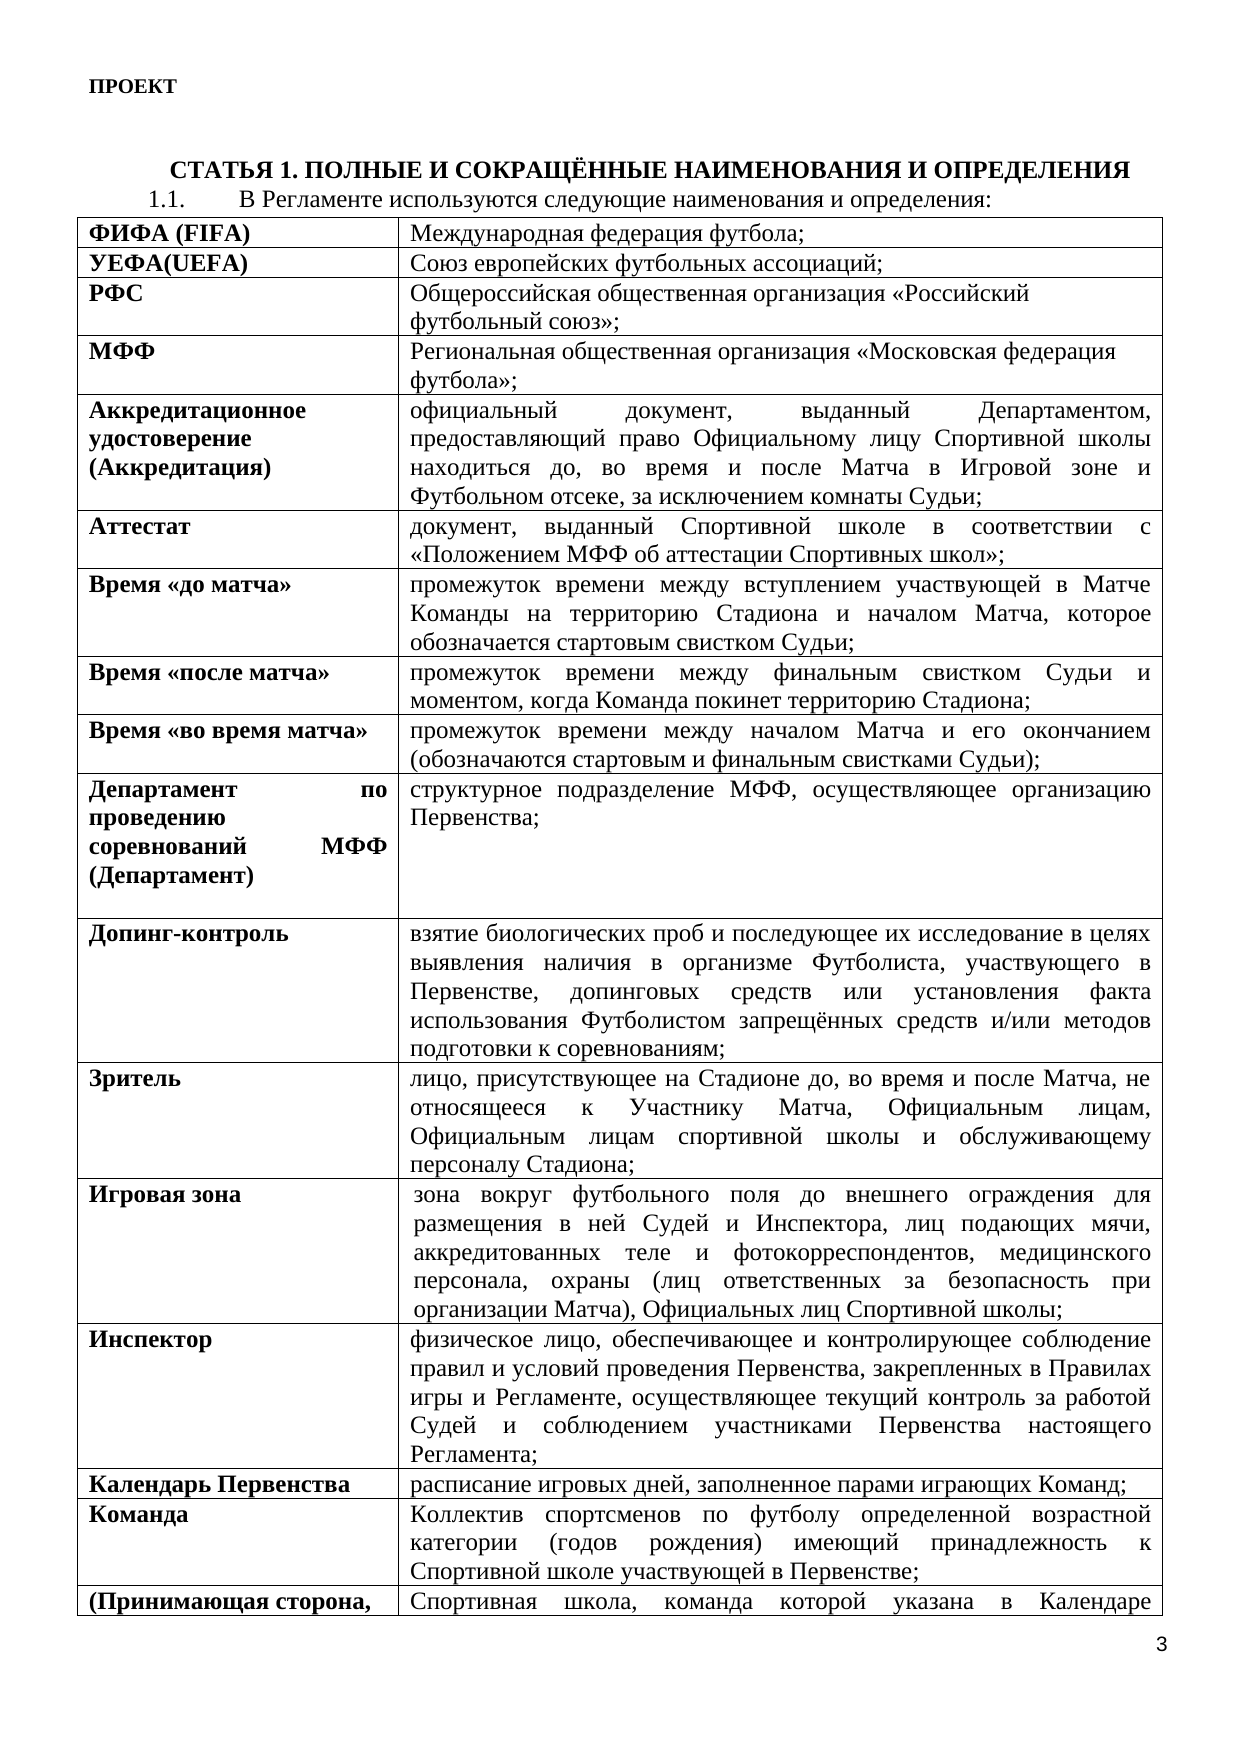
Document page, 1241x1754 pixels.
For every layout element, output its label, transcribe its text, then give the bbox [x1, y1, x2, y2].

table_cell Региональная общественная организация «Московская федерация футбола»; [399, 336, 1162, 394]
table_cell Аттестат [78, 511, 398, 568]
table_cell Аккредитационное удостоверение (Аккредитация) [78, 395, 398, 510]
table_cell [78, 1586, 398, 1615]
table_cell Время «во время матча» [78, 715, 398, 773]
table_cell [399, 1586, 1162, 1615]
table_cell лицо, присутствующее на Стадионе до, во время и после Матча, не относящееся к Участнику Матча, Официальным лицам, Официальным лицам спортивной школы и обслуживающему персоналу Стадиона; [399, 1063, 1162, 1178]
list В Регламенте используются следующие наименования и определения: [89, 184, 1182, 213]
table_cell Департамент по проведению соревнований МФФ (Департамент) [78, 774, 398, 917]
table_cell официальный документ, выданный Департаментом, предоставляющий право Официальному лицу Спортивной школы находиться до, во время и после Матча в Игровой зоне и Футбольном отсеке, за исключением комнаты Судьи; [399, 395, 1162, 510]
table_cell Время «до матча» [78, 569, 398, 656]
table_cell промежуток времени между началом Матча и его окончанием (обозначаются стартовым и финальным свистками Судьи); [399, 715, 1162, 773]
table_cell Команда [78, 1499, 398, 1585]
table_cell Время «после матча» [78, 657, 398, 714]
table_cell расписание игровых дней, заполненное парами играющих Команд; [399, 1469, 1162, 1498]
table_cell промежуток времени между вступлением участвующей в Матче Команды на территорию Стадиона и началом Матча, которое обозначается стартовым свистком Судьи; [399, 569, 1162, 656]
table_cell Допинг-контроль [78, 919, 398, 1062]
table_cell РФС [78, 278, 398, 335]
table_cell Игровая зона [78, 1179, 398, 1323]
table_cell документ, выданный Спортивной школе в соответствии с «Положением МФФ об аттестации Спортивных школ»; [399, 511, 1162, 568]
table_cell МФФ [78, 336, 398, 394]
table_cell зона вокруг футбольного поля до внешнего ограждения для размещения в ней Судей и Инспектора, лиц подающих мячи, аккредитованных теле и фотокорреспондентов, медицинского персонала, охраны (лиц ответственных за безопасность при организации Матча), Официальных лиц Спортивной школы; [399, 1179, 1162, 1323]
subtitle СТАТЬЯ 1. ПОЛНЫЕ И СОКРАЩЁННЫЕ НАИМЕНОВАНИЯ И ОПРЕДЕЛЕНИЯ [133, 155, 1167, 184]
table_cell физическое лицо, обеспечивающее и контролирующее соблюдение правил и условий проведения Первенства, закрепленных в Правилах игры и Регламенте, осуществляющее текущий контроль за работой Судей и соблюдением участниками Первенства настоящего Регламента; [399, 1324, 1162, 1468]
table_cell структурное подразделение МФФ, осуществляющее организацию Первенства; [399, 774, 1162, 917]
table_header Международная федерация футбола; [399, 218, 1162, 247]
table_cell Зритель [78, 1063, 398, 1178]
table_cell взятие биологических проб и последующее их исследование в целях выявления наличия в организме Футболиста, участвующего в Первенстве, допинговых средств или установления факта использования Футболистом запрещённых средств и/или методов подготовки к соревнованиям; [399, 919, 1162, 1062]
table_cell Общероссийская общественная организация «Российский футбольный союз»; [399, 278, 1162, 335]
table_cell Календарь Первенства [78, 1469, 398, 1498]
table_cell Союз европейских футбольных ассоциаций; [399, 248, 1162, 277]
table_cell Коллектив спортсменов по футболу определенной возрастной категории (годов рождения) имеющий принадлежность к Спортивной школе участвующей в Первенстве; [399, 1499, 1162, 1585]
table_header ФИФА (FIFA) [78, 218, 398, 247]
table_cell Инспектор [78, 1324, 398, 1468]
table_cell УЕФА(UEFA) [78, 248, 398, 277]
table_cell промежуток времени между финальным свистком Судьи и моментом, когда Команда покинет территорию Стадиона; [399, 657, 1162, 714]
